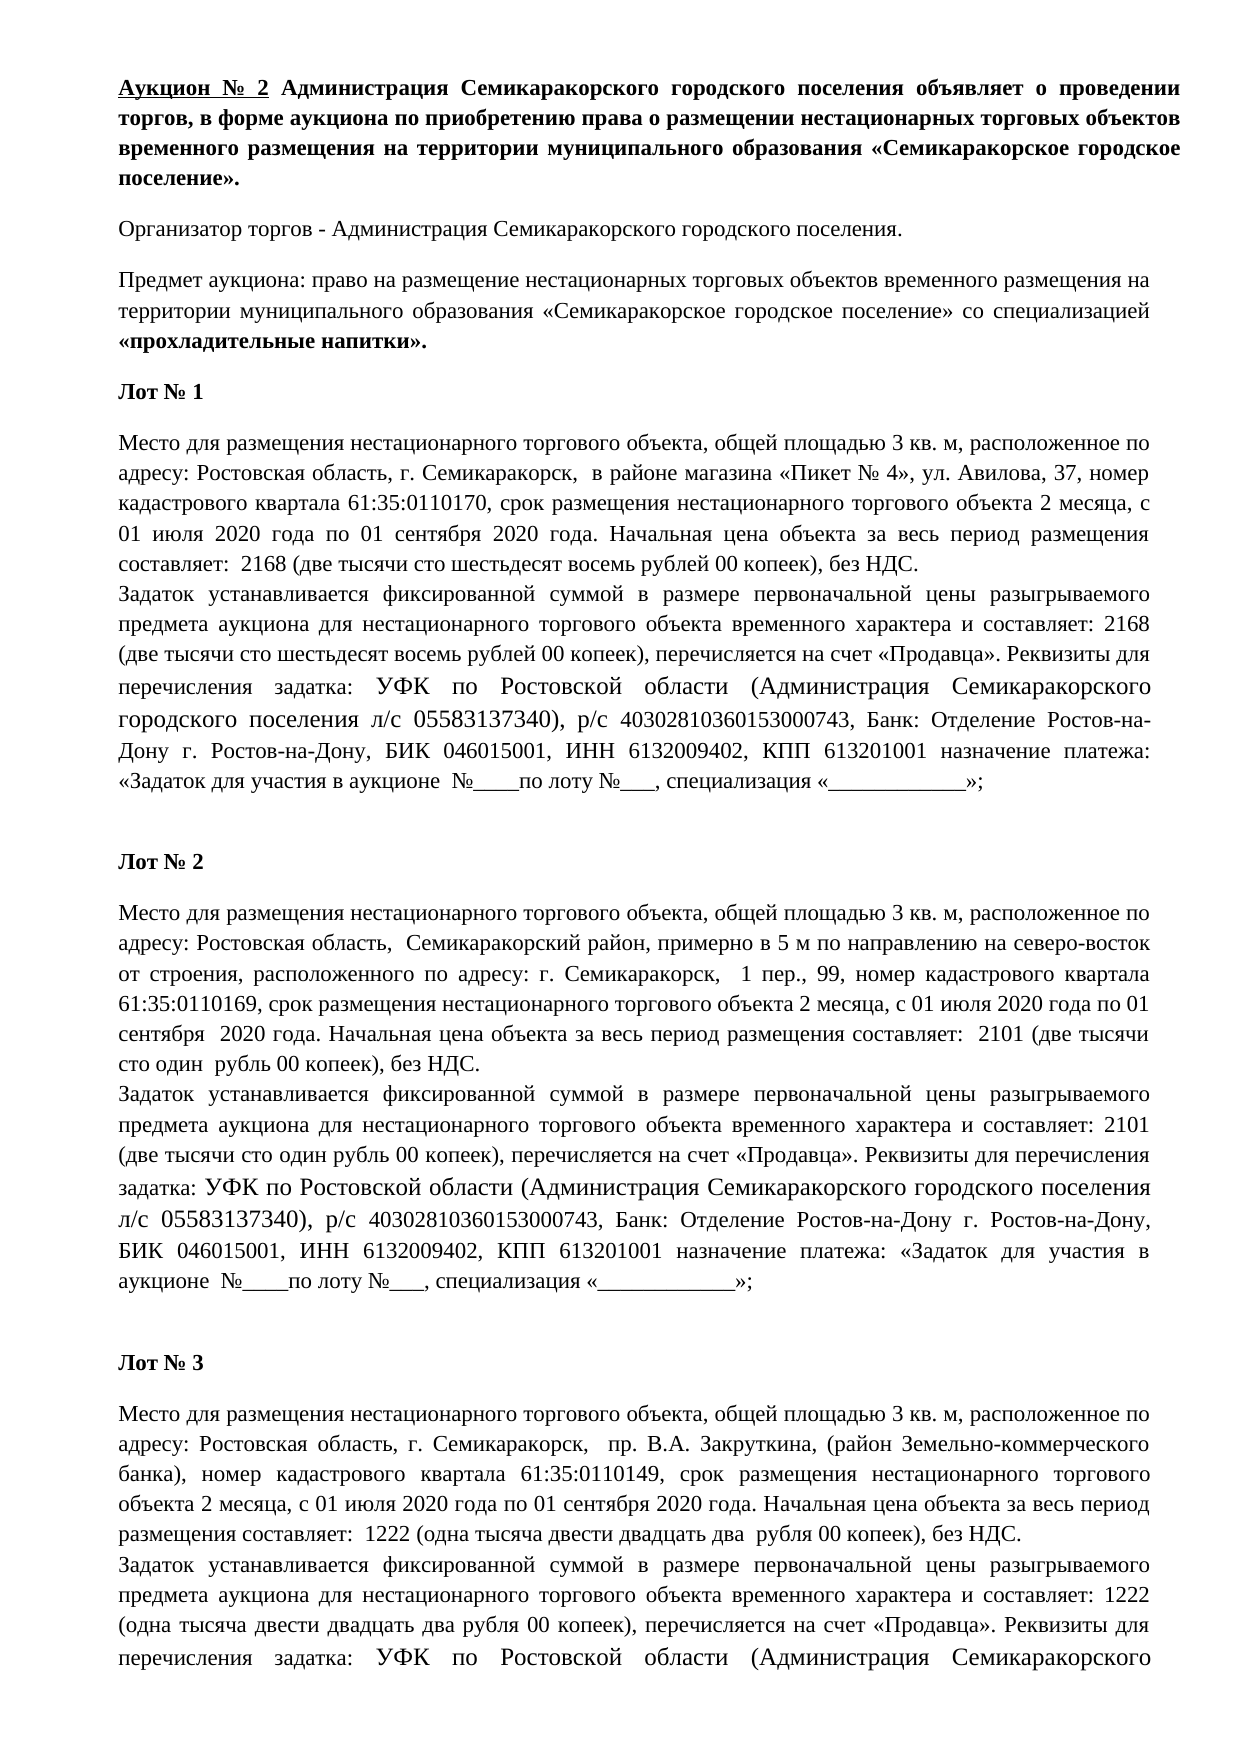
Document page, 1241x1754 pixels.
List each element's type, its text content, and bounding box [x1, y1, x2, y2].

text Место для размещения нестационарного торгового объекта, общей площадью 3 кв. м, расположенное по адресу: Ростовская область, Семикаракорский район, примерно в 5 м по направлению на северо-восток от строения, расположенного по адресу: г. Семикаракорск, 1 пер., 99, номер кадастрового квартала 61:35:0110169, срок размещения нестационарного торгового объекта 2 месяца, с 01 июля 2020 года по 01 сентября 2020 года. Начальная цена объекта за весь период размещения составляет: 2101 (две тысячи сто один рубль 00 копеек), без НДС. [118, 899, 1152, 1077]
text Задаток устанавливается фиксированной суммой в размере первоначальной цены разыгрываемого предмета аукциона для нестационарного торгового объекта временного характера и составляет: 2168 (две тысячи сто шестьдесят восемь рублей 00 копеек), перечисляется на счет «Продавца». Реквизиты для перечисления задатка: УФК по Ростовской области (Администрация Семикаракорского городского поселения л/с 05583137340), р/с 40302810360153000743, Банк: Отделение Ростов-на-Дону г. Ростов-на-Дону, БИК 046015001, ИНН 6132009402, КПП 613201001 назначение платежа: «Задаток для участия в аукционе №____по лоту №___, специализация «____________»; [118, 580, 1152, 793]
text Лот № 2 [118, 848, 1152, 874]
text Организатор торгов - Администрация Семикаракорского городского поселения. [118, 216, 1152, 242]
text Лот № 1 [118, 378, 1152, 404]
text Место для размещения нестационарного торгового объекта, общей площадью 3 кв. м, расположенное по адресу: Ростовская область, г. Семикаракорск, в районе магазина «Пикет № 4», ул. Авилова, 37, номер кадастрового квартала 61:35:0110170, срок размещения нестационарного торгового объекта 2 месяца, с 01 июля 2020 года по 01 сентября 2020 года. Начальная цена объекта за весь период размещения составляет: 2168 (две тысячи сто шестьдесят восемь рублей 00 копеек), без НДС. [118, 429, 1152, 576]
text Место для размещения нестационарного торгового объекта, общей площадью 3 кв. м, расположенное по адресу: Ростовская область, г. Семикаракорск, пр. В.А. Закруткина, (район Земельно-коммерческого банка), номер кадастрового квартала 61:35:0110149, срок размещения нестационарного торгового объекта 2 месяца, с 01 июля 2020 года по 01 сентября 2020 года. Начальная цена объекта за весь период размещения составляет: 1222 (одна тысяча двести двадцать два рубля 00 копеек), без НДС. [118, 1400, 1152, 1547]
text Лот № 3 [118, 1349, 1152, 1375]
text Аукцион № 2 Администрация Семикаракорского городского поселения объявляет о проведении торгов, в форме аукциона по приобретению права о размещении нестационарных торговых объектов временного размещения на территории муниципального образования «Семикаракорское городское поселение». [118, 74, 1181, 191]
text Предмет аукциона: право на размещение нестационарных торговых объектов временного размещения на территории муниципального образования «Семикаракорское городское поселение» со специализацией «прохладительные напитки». [118, 267, 1152, 353]
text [118, 1551, 1152, 1671]
